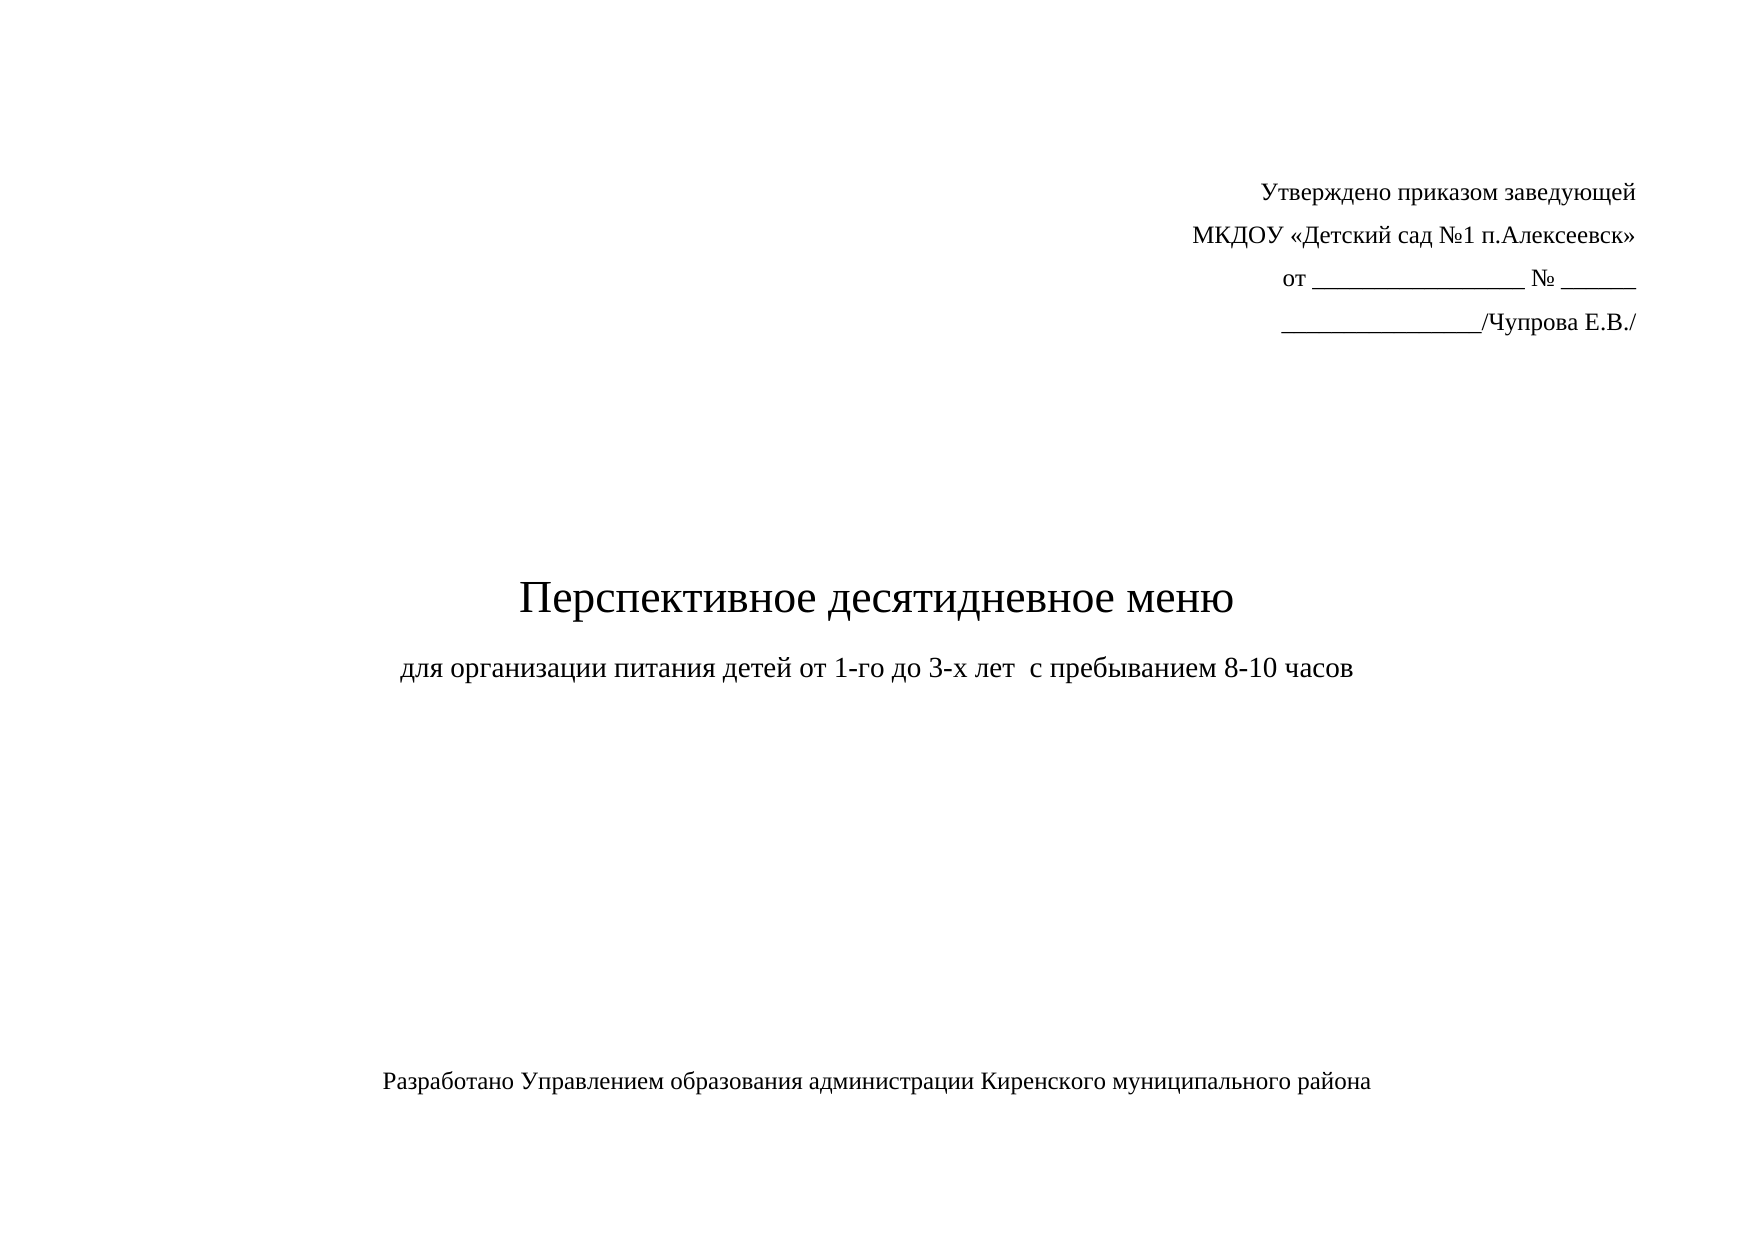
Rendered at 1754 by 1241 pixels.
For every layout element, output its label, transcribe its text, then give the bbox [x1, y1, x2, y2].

text для организации питания детей от 1-го до 3-х лет с пребыванием 8-10 часов [118, 651, 1636, 684]
text ________________/Чупрова Е.В./ [118, 307, 1636, 335]
text от _________________ № ______ [118, 263, 1636, 292]
text Утверждено приказом заведующей [118, 177, 1636, 206]
text Перспективное десятидневное меню [118, 569, 1636, 622]
text Разработано Управлением образования администрации Киренского муниципального района [118, 1066, 1636, 1095]
text МКДОУ «Детский сад №1 п.Алексеевск» [118, 220, 1636, 249]
